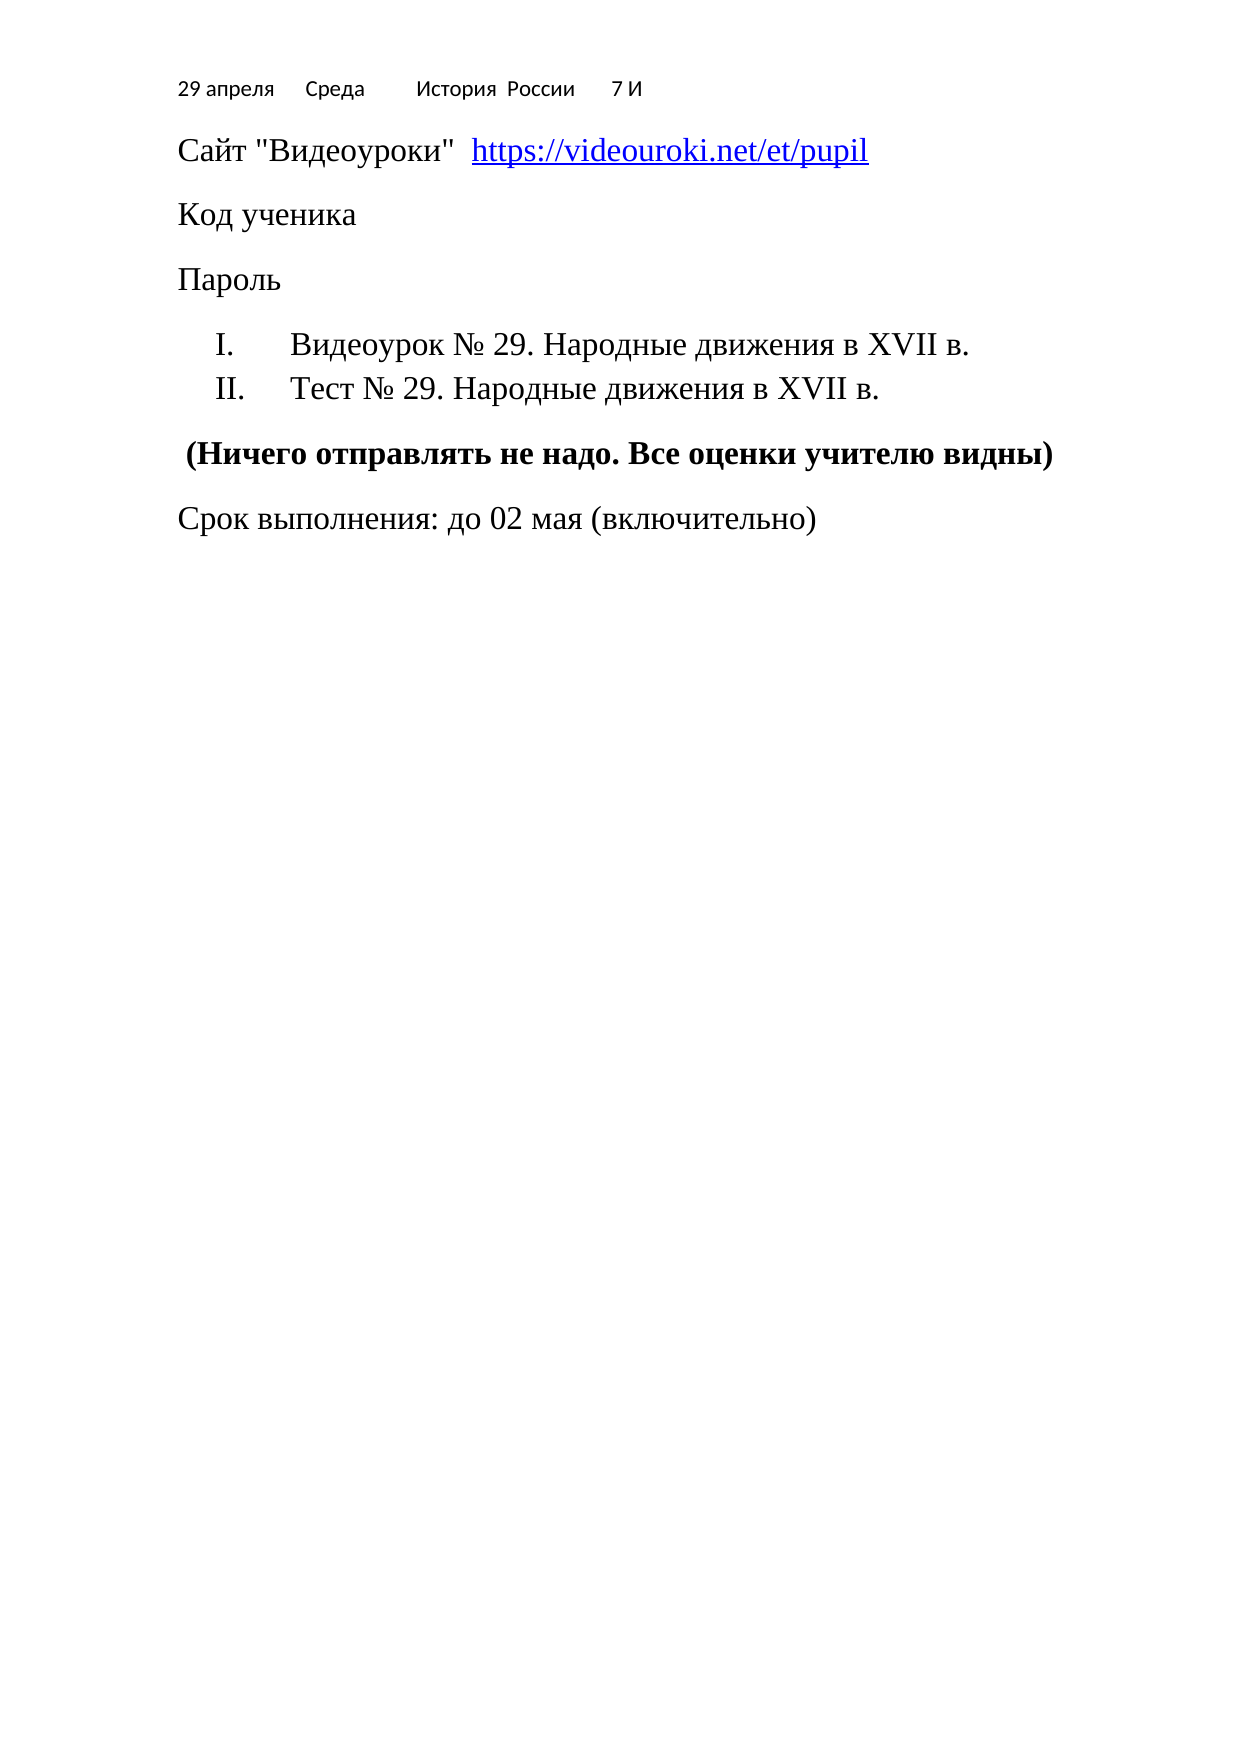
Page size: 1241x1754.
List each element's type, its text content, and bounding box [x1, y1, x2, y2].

text Код ученика [177, 195, 1152, 233]
list Тест № 29. Народные движения в XVII в. [215, 368, 1152, 407]
list Видеоурок № 29. Народные движения в XVII в. [215, 324, 1152, 363]
text Срок выполнения: до 02 мая (включительно) [177, 498, 1152, 537]
text (Ничего отправлять не надо. Все оценки учителю видны) [177, 433, 1152, 472]
text Пароль [177, 259, 1152, 298]
text Сайт "Видеоуроки" https://videouroki.net/et/pupil [177, 130, 1152, 168]
